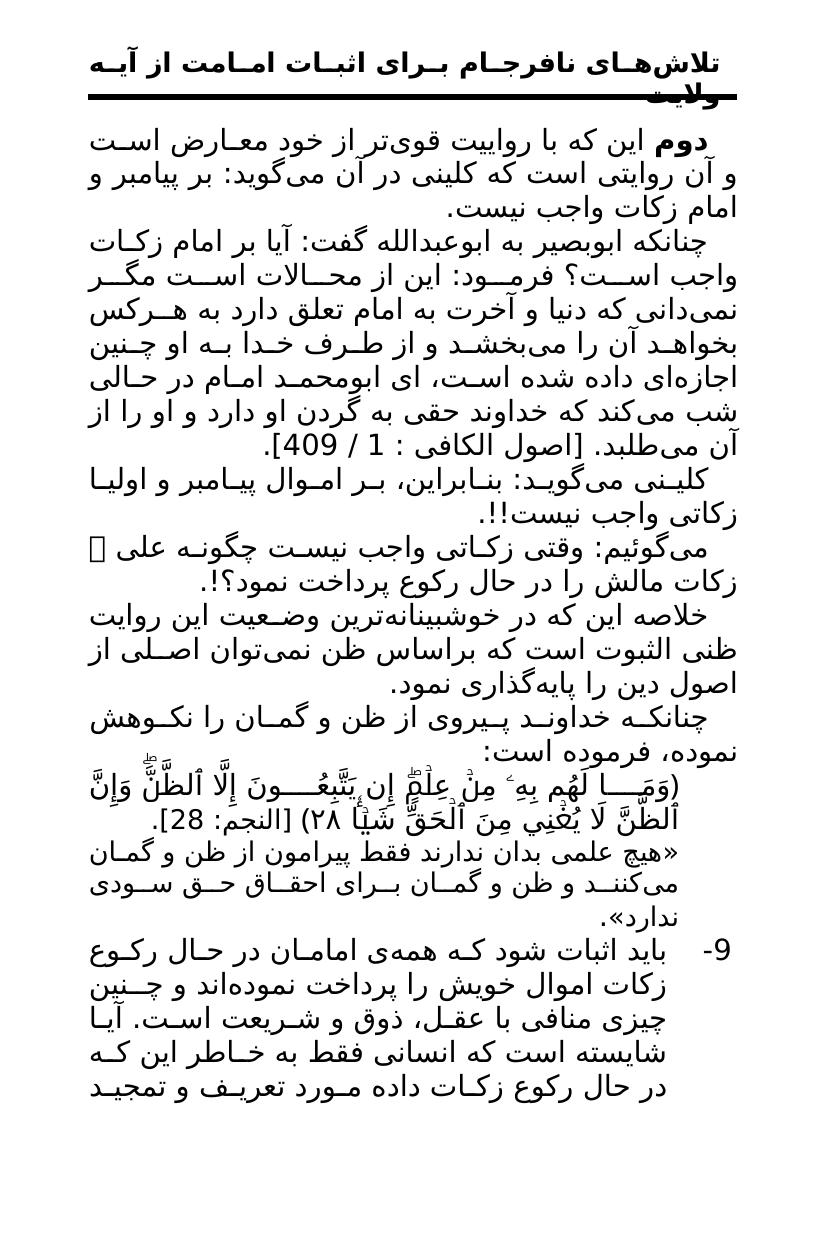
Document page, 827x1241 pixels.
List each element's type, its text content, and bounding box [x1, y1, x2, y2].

text خلاصه این که در خوشبینانه‌ترین وضعیت این روایت ظنی الثبوت است که براساس ظن نمی‌توان اصلی از اصول دین را پایه‌گذاری نمود. [89, 598, 738, 700]
text کلینی می‌گوید: بنابراین، بر اموال پیامبر و اولیا زکاتی واجب نیست!!. [89, 462, 738, 530]
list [89, 933, 703, 1103]
text «هیچ علمی بدان ندارند فقط پیرامون از ظن و گمان می‌کنند و ظن و گمان برای احقاق حق سودی ندارد». [89, 836, 679, 933]
text چنانکه ابوبصیر به ابوعبدالله گفت: آیا بر امام زکات واجب است؟ فرمود: این از محالات است مگر نمی‌دانی که دنیا و آخرت به امام تعلق دارد به هرکس بخواهد آن را می‌بخشد و از طرف خدا به او چنین اجازه‌ای داده شده است، ای ابومحمد امام در حالی شب می‌کند که خداوند حقی به گردن او دارد و او را از آن می‌طلبد. [اصول الکافی : 1 / 409]. [89, 225, 738, 462]
text چنانکه خداوند پیروی از ظن و گمان را نکوهش نموده، فرموده است: [89, 700, 738, 768]
text می‌گوئیم: وقتی زکاتی واجب نیست چگونه علی زکات مالش را در حال رکوع پرداخت نمود؟!. [89, 530, 738, 598]
text ﴿وَمَا لَهُم بِهِۦ مِنۡ عِلۡمٍۖ إِن يَتَّبِعُونَ إِلَّا ٱلظَّنَّۖ وَإِنَّ ٱلظَّنَّ لَا يُغۡنِي مِنَ ٱلۡحَقِّ شَيۡ‍ٔٗا ٢٨﴾ [النجم: 28]. [89, 768, 679, 836]
text دوم این که با رواییت قوی‌تر از خود معارض است و آن روایتی است که کلینی در آن می‌گوید: بر پیامبر و امام زکات واجب نیست. [89, 123, 738, 225]
